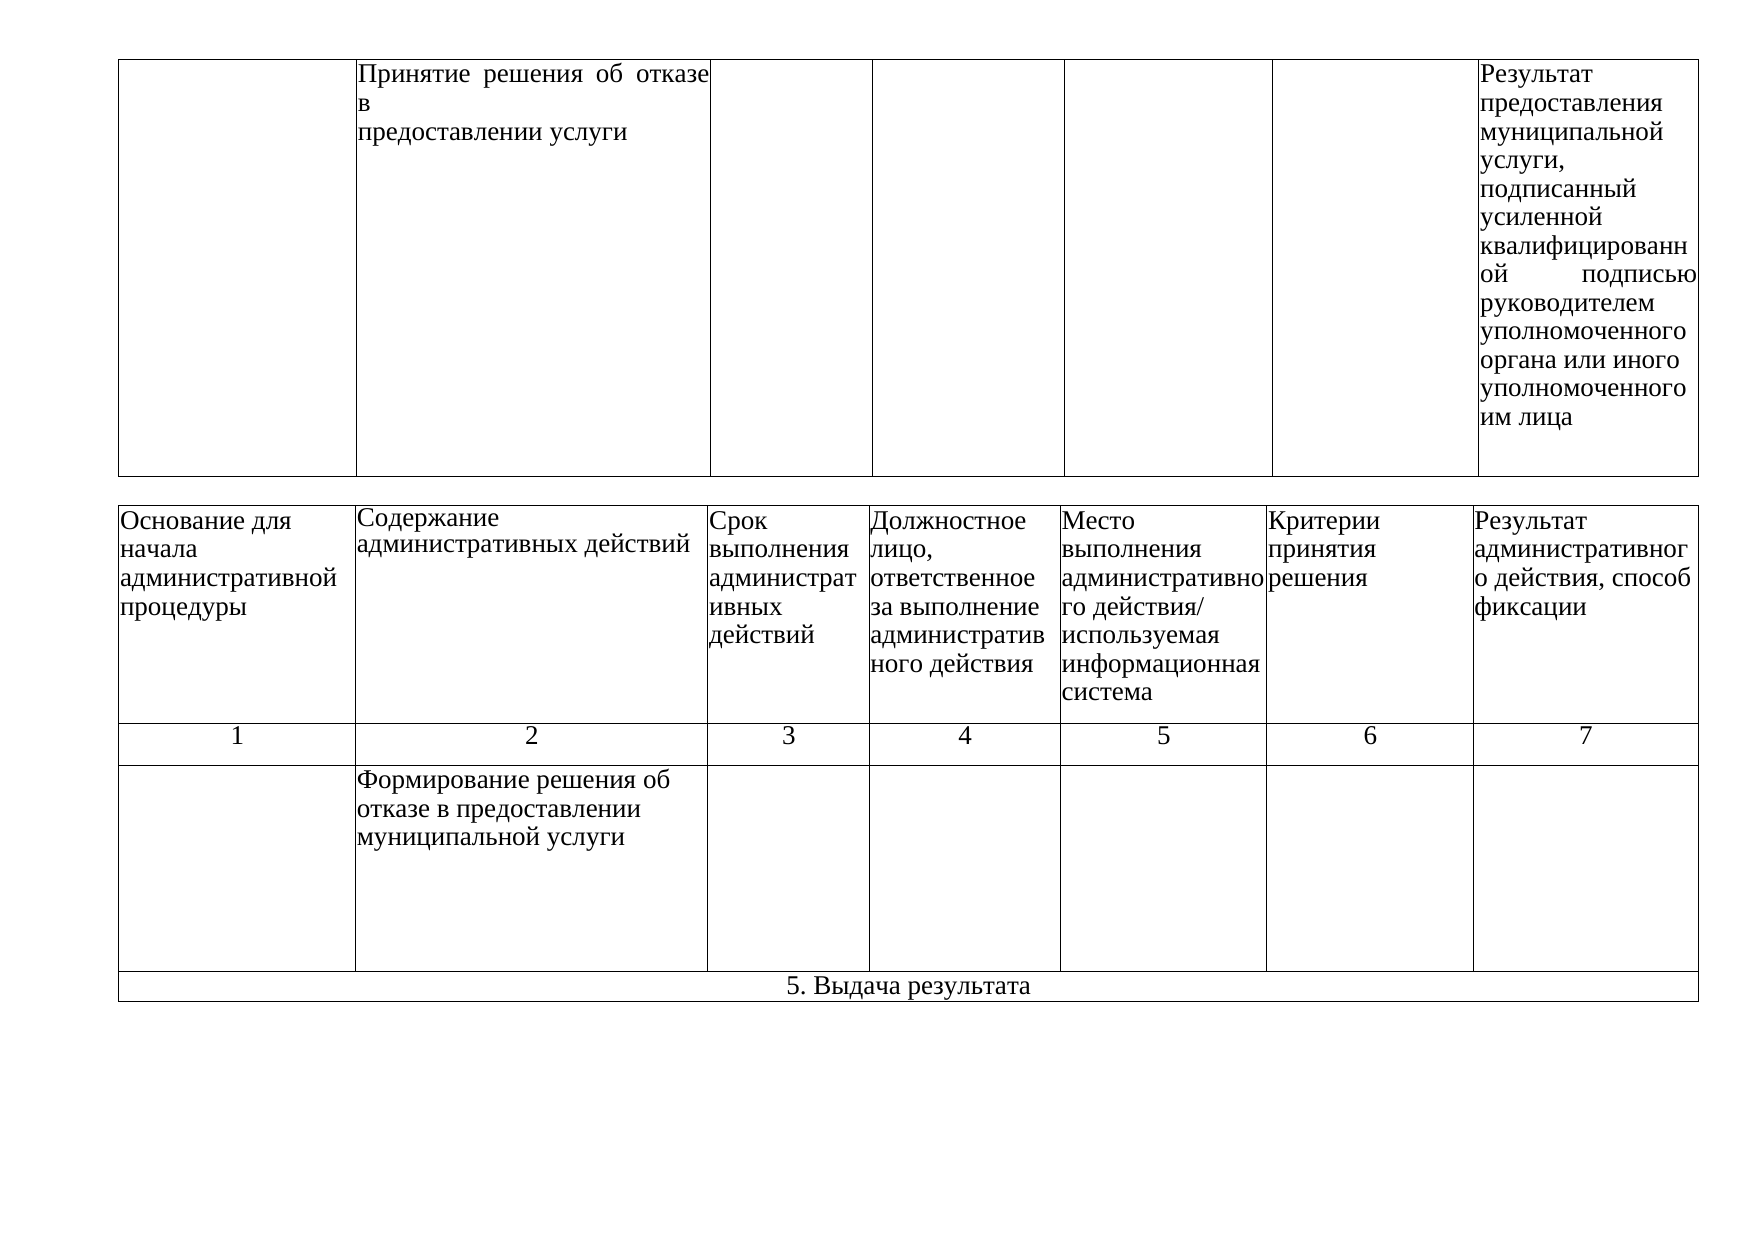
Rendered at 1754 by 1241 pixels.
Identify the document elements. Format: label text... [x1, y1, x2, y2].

table_cell [708, 766, 869, 971]
table_cell [1061, 794, 1266, 971]
table_cell 1 [119, 724, 355, 765]
table_cell [1065, 60, 1272, 476]
table_cell [119, 766, 355, 971]
table_cell [711, 60, 872, 476]
table_header Основание для начала административной процедуры [119, 506, 355, 723]
table_cell 3 [708, 724, 869, 765]
table_cell 2 [356, 724, 707, 765]
table_header Результат административного действия, способ фиксации [1474, 506, 1698, 723]
table_cell Формирование решения об отказе в предоставлении муниципальной услуги [356, 766, 707, 971]
table_header Место выполнения административного действия/ используемая информационная система [1061, 678, 1266, 723]
table_cell [1267, 766, 1473, 971]
table_header Содержание административных действий [356, 506, 707, 723]
table_cell [1474, 766, 1698, 971]
table_cell [1273, 60, 1478, 476]
table_cell 7 [1474, 724, 1698, 765]
table_cell 5. Выдача результата [119, 972, 1698, 1001]
table_header Критерии принятия решения [1267, 506, 1473, 723]
table_cell [119, 60, 356, 476]
table_cell 6 [1267, 724, 1473, 765]
table_header Срок выполнения административных действий [708, 506, 869, 723]
table_cell [870, 766, 1060, 971]
table_cell Результат предоставления муниципальной услуги, подписанный усиленной квалифицированной подписью руководителем уполномоченного органа или иного уполномоченного им лица [1479, 60, 1698, 476]
table_cell Принятие решения об отказе в предоставлении услуги [357, 60, 710, 476]
table_cell [873, 60, 1064, 476]
table_header Должностное лицо, ответственное за выполнение административного действия [870, 506, 1060, 723]
table_cell 5 [1061, 724, 1266, 765]
table_cell 4 [870, 724, 1060, 765]
